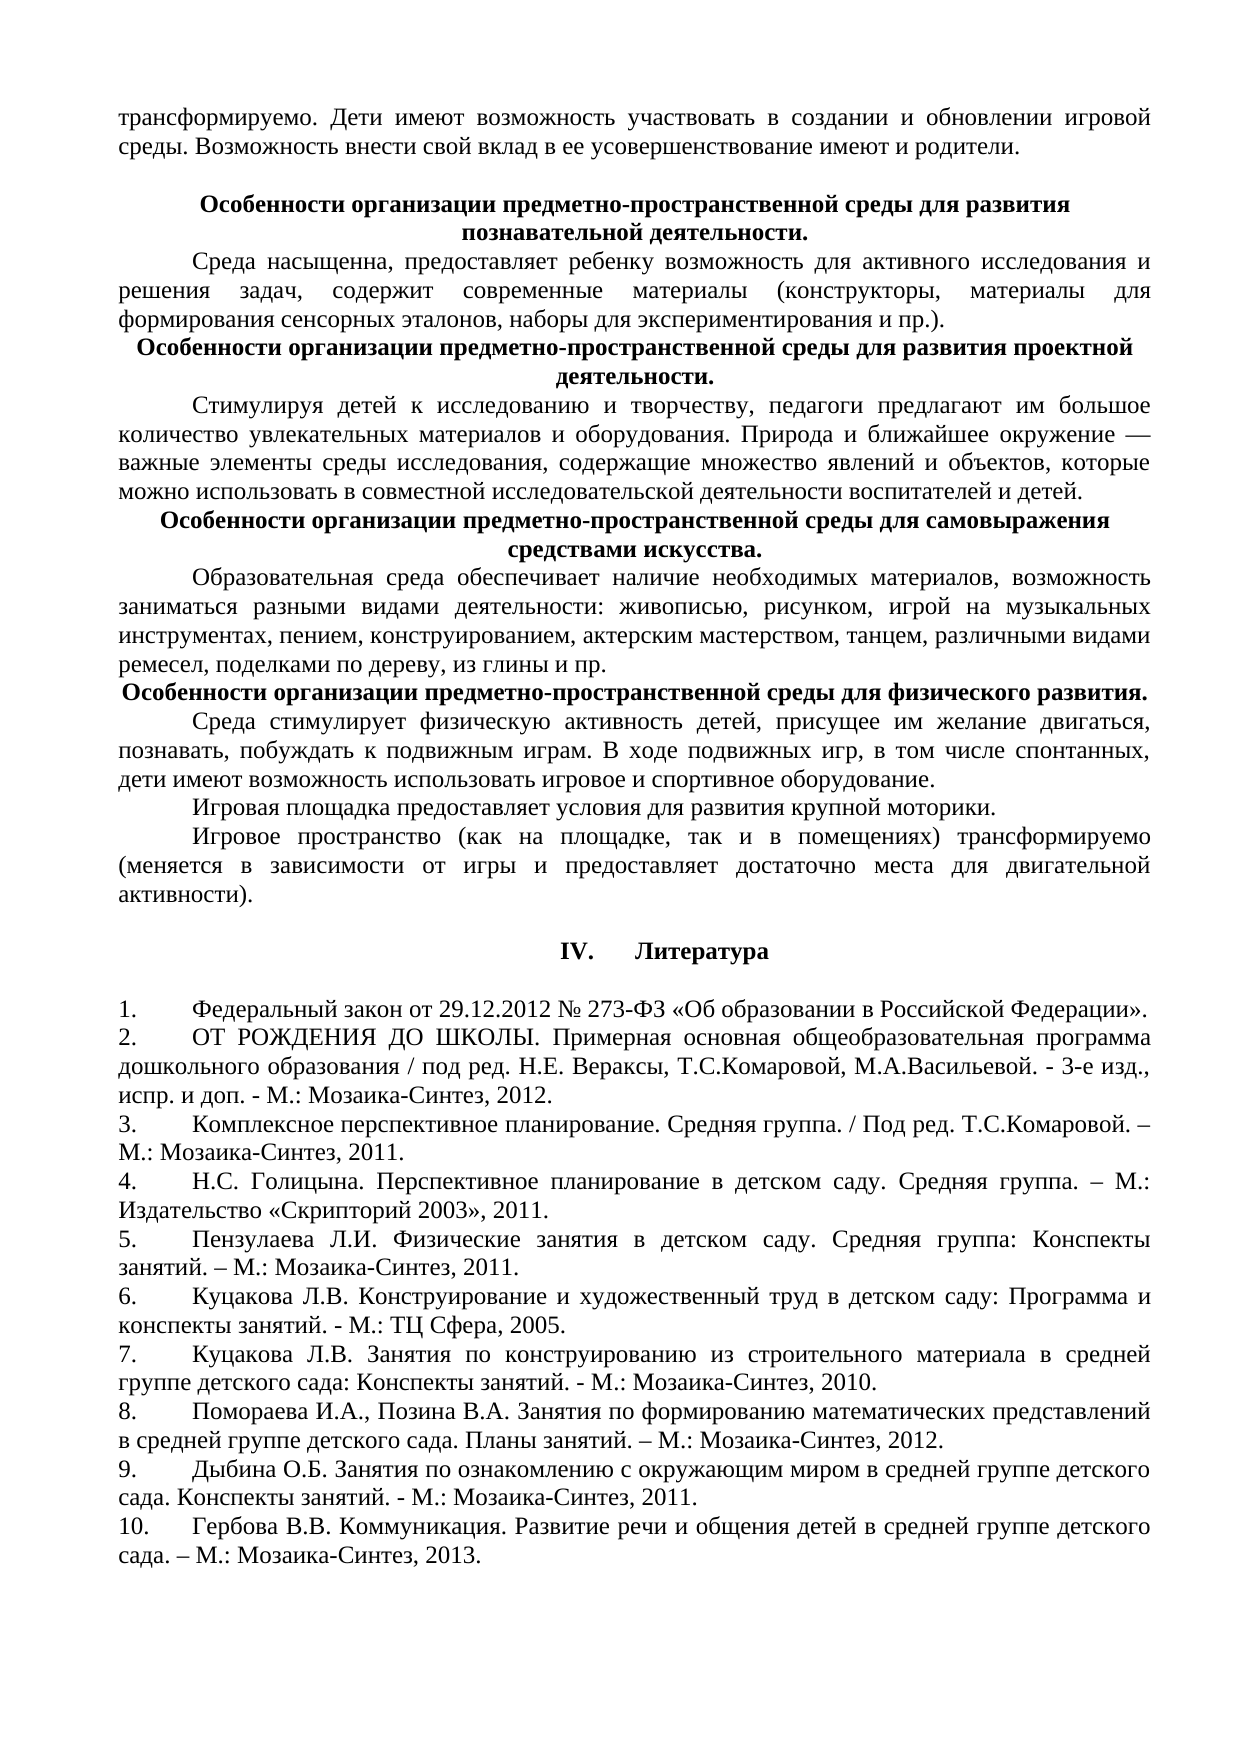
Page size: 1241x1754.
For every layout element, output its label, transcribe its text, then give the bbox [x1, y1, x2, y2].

text 10. Гербова В.В. Коммуникация. Развитие речи и общения детей в средней группе детского сада. – М.: Мозаика-Синтез, 2013. [118, 1511, 1152, 1569]
text 7. Куцакова Л.В. Занятия по конструированию из строительного материала в средней группе детского сада: Конспекты занятий. - М.: Мозаика-Синтез, 2010. [118, 1339, 1152, 1396]
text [118, 102, 1152, 160]
text Среда насыщенна, предоставляет ребенку возможность для активного исследования и решения задач, содержит современные материалы (конструкторы, материалы для формирования сенсорных эталонов, наборы для экспериментирования и пр.). [118, 246, 1152, 332]
text Стимулируя детей к исследованию и творчеству, педагоги предлагают им большое количество увлекательных материалов и оборудования. Природа и ближайшее окружение — важные элементы среды исследования, содержащие множество явлений и объектов, которые можно использовать в совместной исследовательской деятельности воспитателей и детей. [118, 390, 1152, 505]
text Игровая площадка предоставляет условия для развития крупной моторики. [118, 792, 1152, 821]
text 8. Помораева И.А., Позина В.А. Занятия по формированию математических представлений в средней группе детского сада. Планы занятий. – М.: Мозаика-Синтез, 2012. [118, 1396, 1152, 1454]
text 9. Дыбина О.Б. Занятия по ознакомлению с окружающим миром в средней группе детского сада. Конспекты занятий. - М.: Мозаика-Синтез, 2011. [118, 1454, 1152, 1511]
text Особенности организации предметно-пространственной среды для развития познавательной деятельности. [118, 189, 1152, 246]
text 3. Комплексное перспективное планирование. Средняя группа. / Под ред. Т.С.Комаровой. – М.: Мозаика-Синтез, 2011. [118, 1109, 1152, 1166]
text 1. Федеральный закон от 29.12.2012 № 273-ФЗ «Об образовании в Российской Федерации». [118, 994, 1152, 1022]
list Литература [177, 936, 1152, 965]
text 6. Куцакова Л.В. Конструирование и художественный труд в детском саду: Программа и конспекты занятий. - М.: ТЦ Сфера, 2005. [118, 1281, 1152, 1339]
text Особенности организации предметно-пространственной среды для самовыражения средствами искусства. [118, 505, 1152, 562]
text Образовательная среда обеспечивает наличие необходимых материалов, возможность заниматься разными видами деятельности: живописью, рисунком, игрой на музыкальных инструментах, пением, конструированием, актерским мастерством, танцем, различными видами ремесел, поделками по дереву, из глины и пр. [118, 562, 1152, 677]
text Игровое пространство (как на площадке, так и в помещениях) трансформируемо (меняется в зависимости от игры и предоставляет достаточно места для двигательной активности). [118, 821, 1152, 907]
text Особенности организации предметно-пространственной среды для развития проектной деятельности. [118, 332, 1152, 390]
text 5. Пензулаева Л.И. Физические занятия в детском саду. Средняя группа: Конспекты занятий. – М.: Мозаика-Синтез, 2011. [118, 1224, 1152, 1281]
text 2. ОТ РОЖДЕНИЯ ДО ШКОЛЫ. Примерная основная общеобразовательная программа дошкольного образования / под ред. Н.Е. Вераксы, Т.С.Комаровой, М.А.Васильевой. - 3-е изд., испр. и доп. - М.: Мозаика-Синтез, 2012. [118, 1022, 1152, 1109]
text 4. Н.С. Голицына. Перспективное планирование в детском саду. Средняя группа. – М.: Издательство «Скрипторий 2003», 2011. [118, 1166, 1152, 1224]
text Особенности организации предметно-пространственной среды для физического развития. [118, 677, 1152, 706]
text Среда стимулирует физическую активность детей, присущее им желание двигаться, познавать, побуждать к подвижным играм. В ходе подвижных игр, в том числе спонтанных, дети имеют возможность использовать игровое и спортивное оборудование. [118, 706, 1152, 792]
